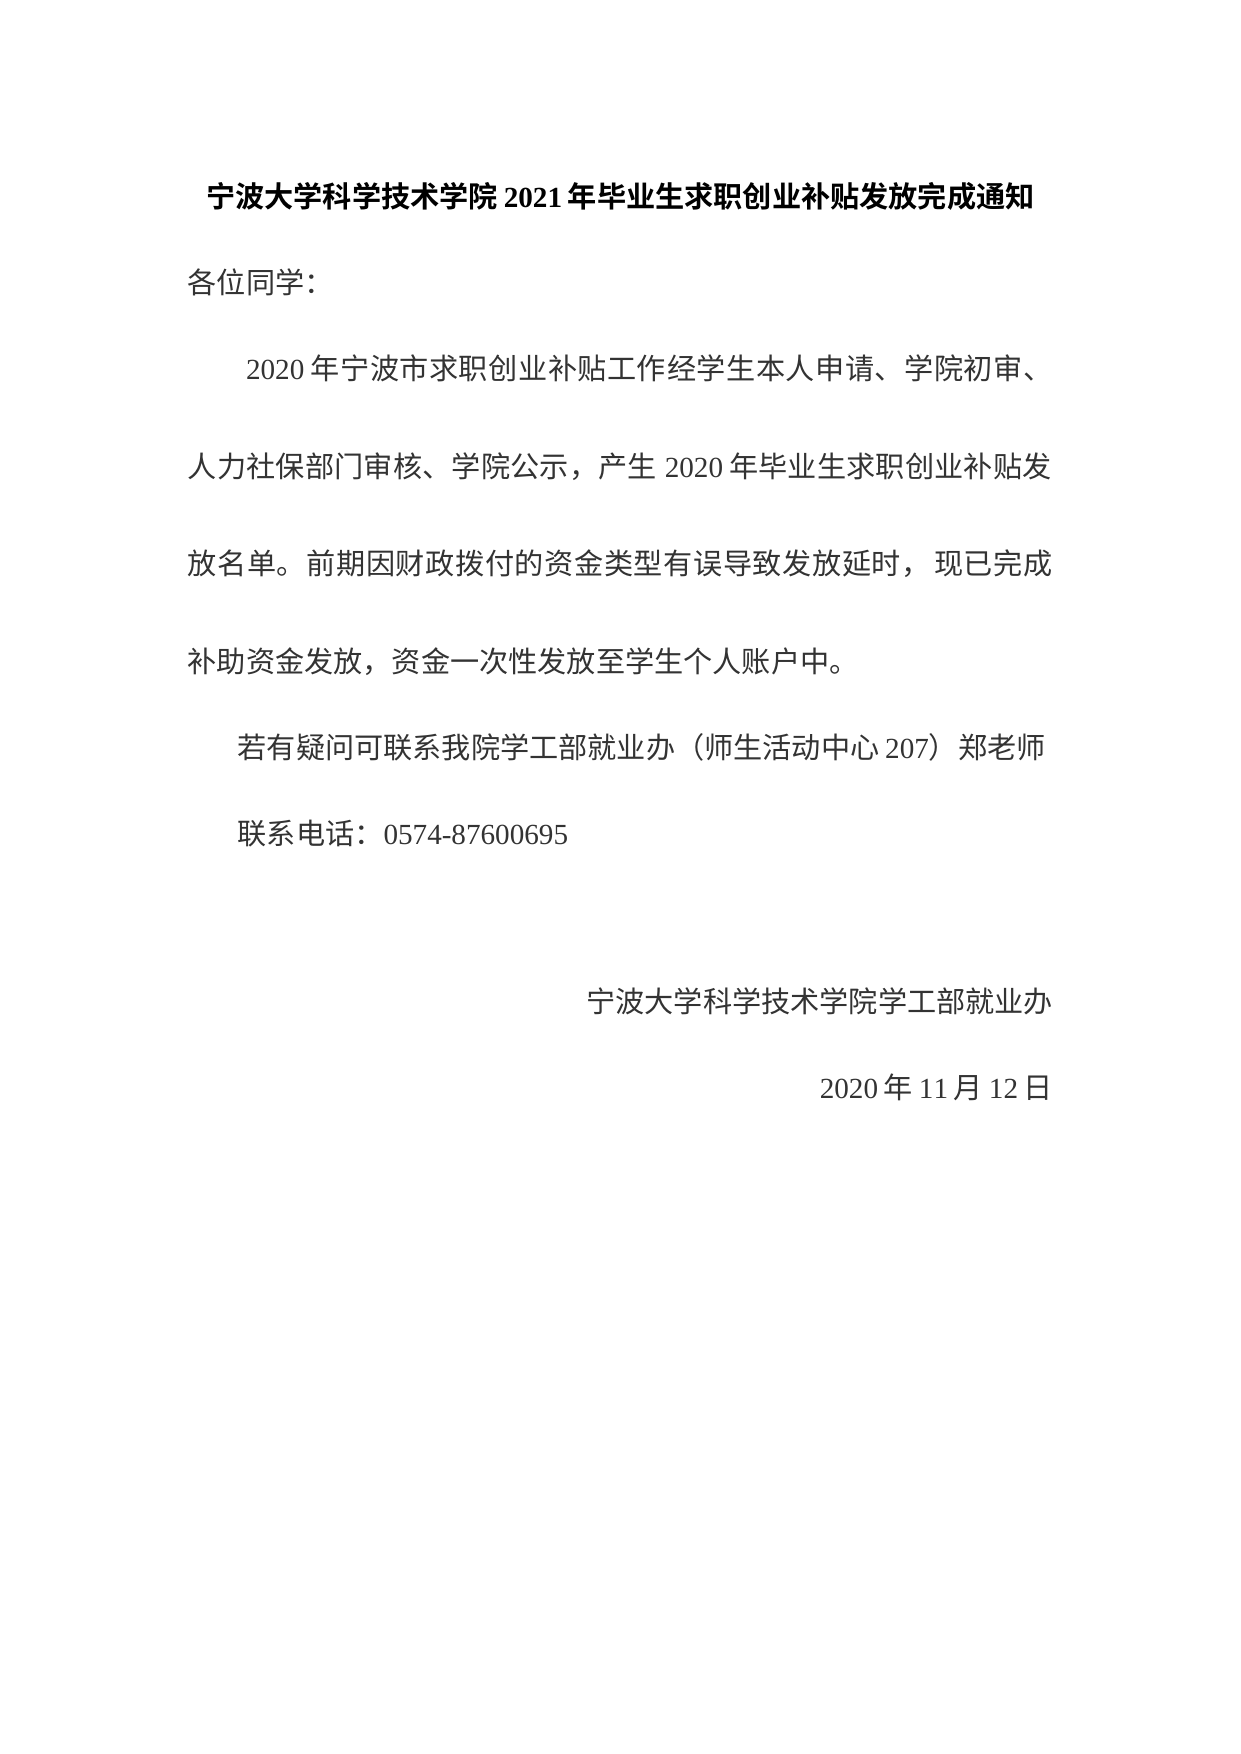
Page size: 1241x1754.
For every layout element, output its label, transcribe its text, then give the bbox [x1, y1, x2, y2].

text 宁波大学科学技术学院学工部就业办 [187, 967, 1053, 1032]
text 宁波大学科学技术学院2021年毕业生求职创业补贴发放完成通知 [187, 162, 1053, 227]
text 联系电话：0574-87600695 [187, 799, 1053, 864]
text 2020年宁波市求职创业补贴工作经学生本人申请、学院初审、人力社保部门审核、学院公示，产生2020年毕业生求职创业补贴发放名单。前期因财政拨付的资金类型有误导致发放延时，现已完成补助资金发放，资金一次性发放至学生个人账户中。 [187, 334, 1053, 692]
text 2020年11月12日 [187, 1053, 1053, 1118]
text 若有疑问可联系我院学工部就业办（师生活动中心207）郑老师 [187, 713, 1053, 778]
text 各位同学： [187, 248, 1053, 313]
